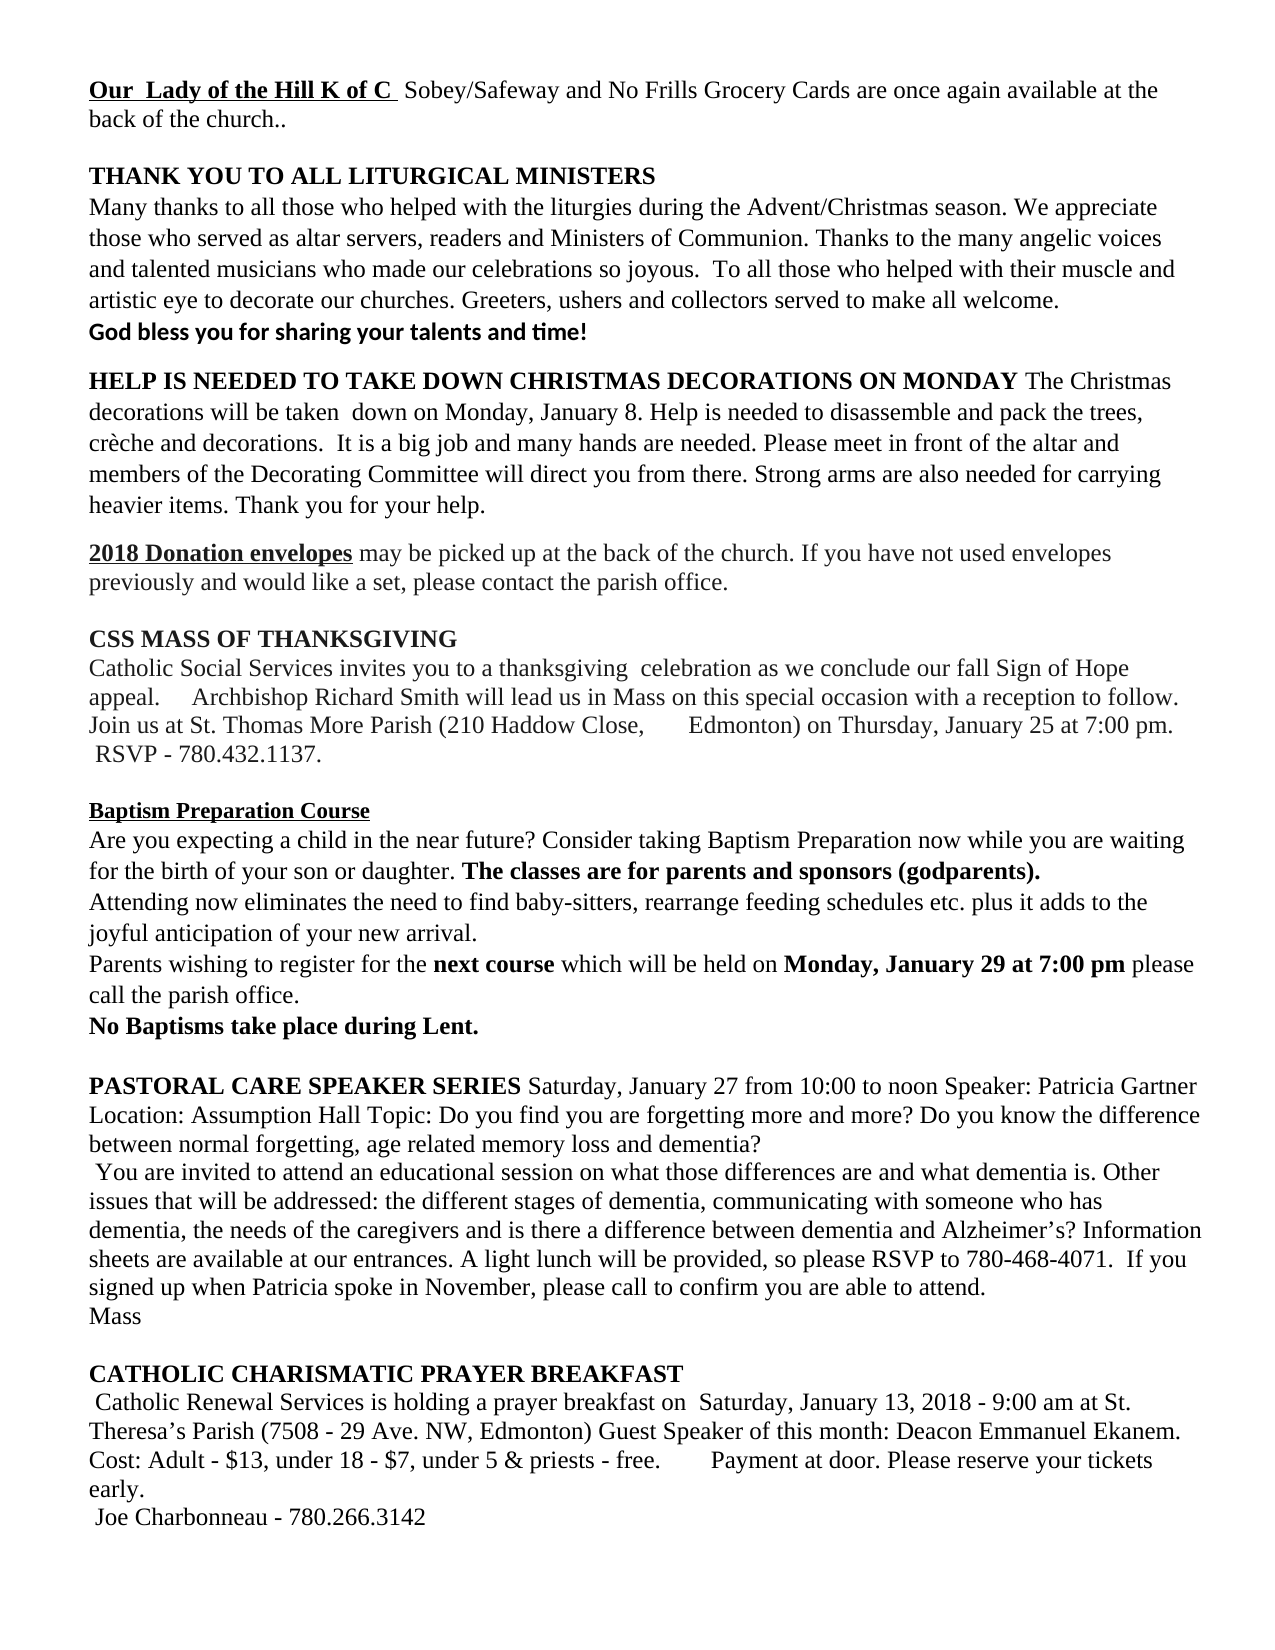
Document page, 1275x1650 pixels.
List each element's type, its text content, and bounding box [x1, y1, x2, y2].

text Mass [89, 1301, 1204, 1330]
text You are invited to attend an educational session on what those differences are and what dementia is. Other issues that will be addressed: the different stages of dementia, communicating with someone who has dementia, the needs of the caregivers and is there a difference between dementia and Alzheimer’s? Information sheets are available at our entrances. A light lunch will be provided, so please RSVP to 780-468-4071. If you signed up when Patricia spoke in November, please call to confirm you are able to attend. [89, 1157, 1204, 1301]
text God bless you for sharing your talents and time! [89, 316, 1204, 347]
text Our Lady of the Hill K of C Sobey/Safeway and No Frills Grocery Cards are once again available at the back of the church.. [89, 75, 1204, 132]
text Attending now eliminates the need to find baby-sitters, rearrange feeding schedules etc. plus it adds to the joyful anticipation of your new arrival. [89, 887, 1204, 947]
text Baptism Preparation Course [89, 797, 1204, 823]
text No Baptisms take place during Lent. [89, 1011, 1204, 1040]
text CATHOLIC CHARISMATIC PRAYER BREAKFAST [89, 1359, 1204, 1387]
text HELP IS NEEDED TO TAKE DOWN CHRISTMAS DECORATIONS ON MONDAY The Christmas decorations will be taken down on Monday, January 8. Help is needed to disassemble and pack the trees, crèche and decorations. It is a big job and many hands are needed. Please meet in front of the altar and members of the Decorating Committee will direct you from there. Strong arms are also needed for carrying heavier items. Thank you for your help. [89, 366, 1204, 519]
text CSS MASS OF THANKSGIVING [89, 624, 1204, 653]
text 2018 Donation envelopes may be picked up at the back of the church. If you have not used envelopes previously and would like a set, please contact the parish office. [89, 538, 1204, 595]
text RSVP - 780.432.1137. [89, 739, 1204, 768]
text THANK YOU TO ALL LITURGICAL MINISTERS [89, 161, 1204, 190]
text Are you expecting a child in the near future? Consider taking Baptism Preparation now while you are waiting for the birth of your son or daughter. The classes are for parents and sponsors (godparents). [89, 825, 1204, 885]
text Catholic Social Services invites you to a thanksgiving celebration as we conclude our fall Sign of Hope appeal. Archbishop Richard Smith will lead us in Mass on this special occasion with a reception to follow. Join us at St. Thomas More Parish (210 Haddow Close, Edmonton) on Thursday, January 25 at 7:00 pm. [89, 653, 1204, 739]
text Parents wishing to register for the next course which will be held on Monday, January 29 at 7:00 pm please call the parish office. [89, 949, 1204, 1009]
text Joe Charbonneau - 780.266.3142 [89, 1502, 1204, 1531]
text Catholic Renewal Services is holding a prayer breakfast on Saturday, January 13, 2018 - 9:00 am at St. Theresa’s Parish (7508 - 29 Ave. NW, Edmonton) Guest Speaker of this month: Deacon Emmanuel Ekanem. Cost: Adult - $13, under 18 - $7, under 5 & priests - free. Payment at door. Please reserve your tickets early. [89, 1387, 1204, 1502]
text PASTORAL CARE SPEAKER SERIES Saturday, January 27 from 10:00 to noon Speaker: Patricia Gartner Location: Assumption Hall Topic: Do you find you are forgetting more and more? Do you know the difference between normal forgetting, age related memory loss and dementia? [89, 1071, 1204, 1157]
text Many thanks to all those who helped with the liturgies during the Advent/Christmas season. We appreciate those who served as altar servers, readers and Ministers of Communion. Thanks to the many angelic voices and talented musicians who made our celebrations so joyous. To all those who helped with their muscle and artistic eye to decorate our churches. Greeters, ushers and collectors served to make all welcome. [89, 192, 1204, 314]
